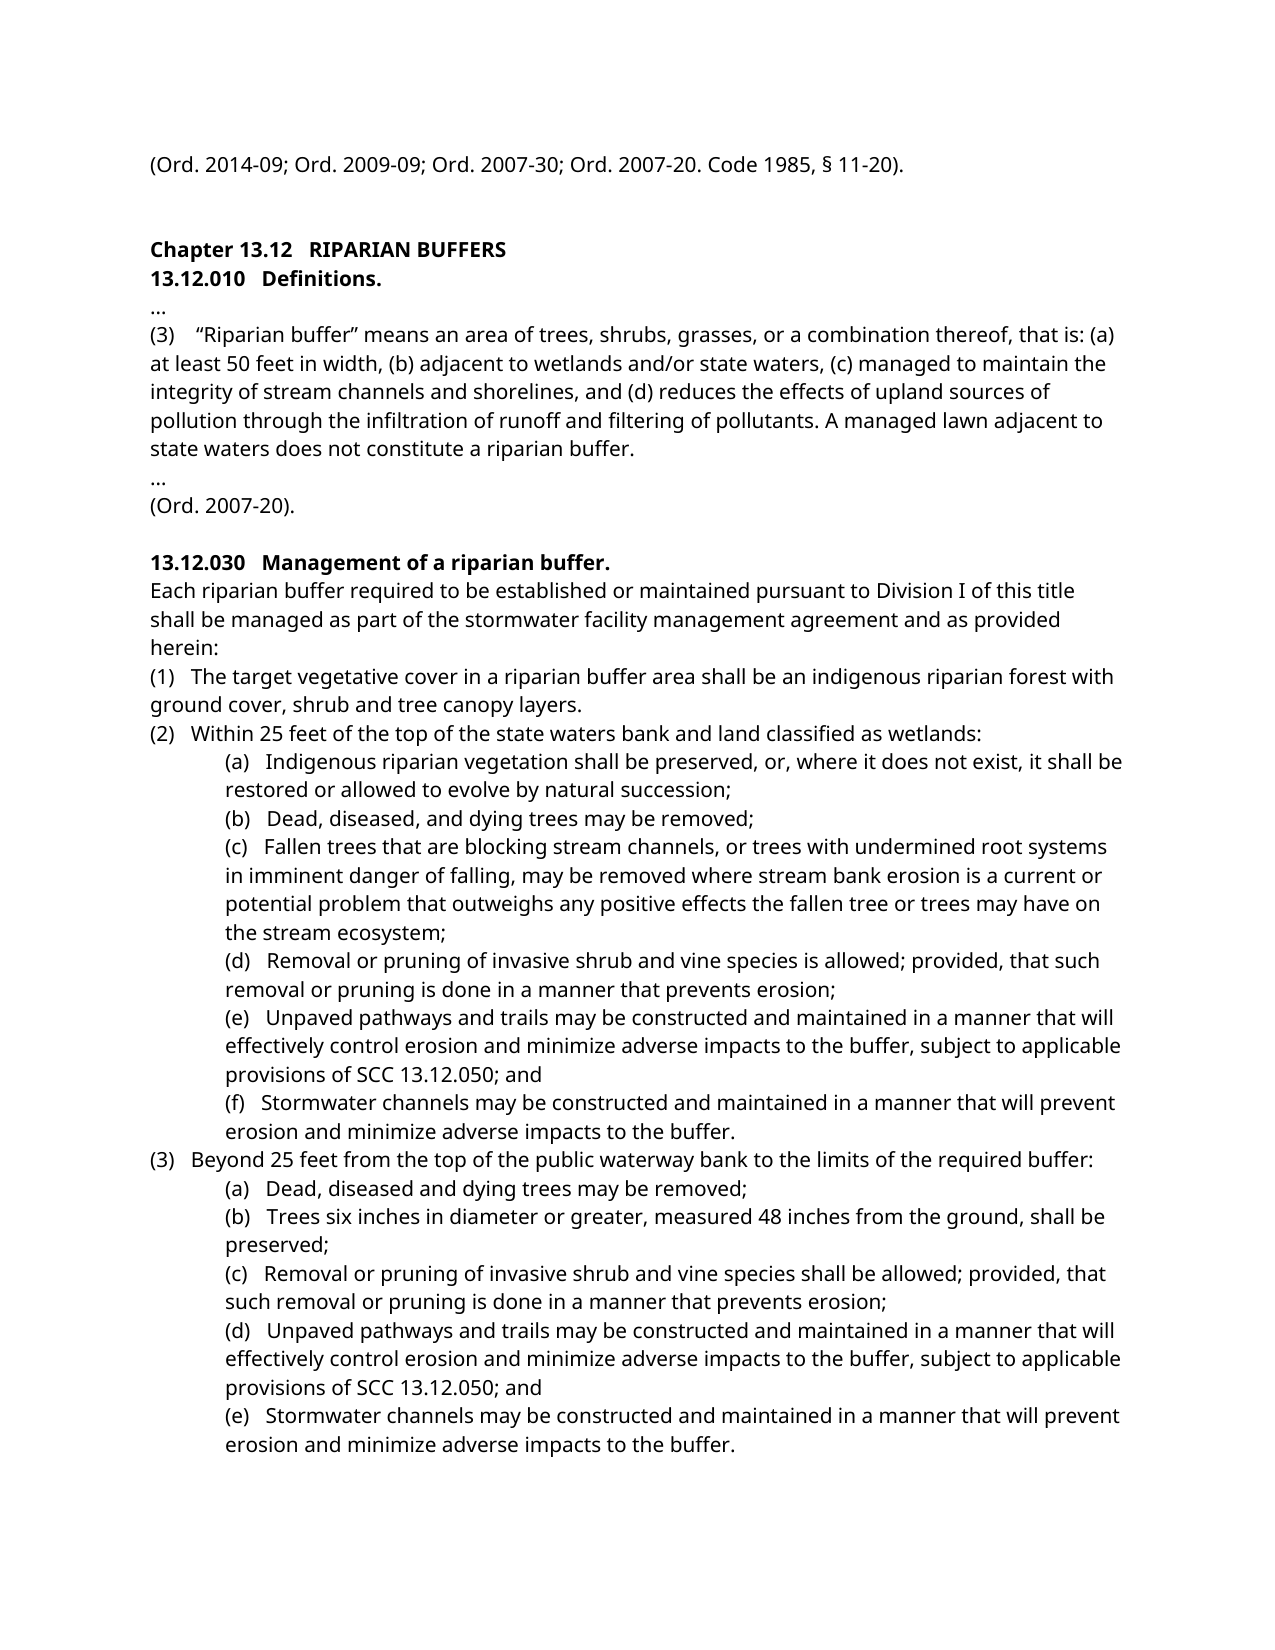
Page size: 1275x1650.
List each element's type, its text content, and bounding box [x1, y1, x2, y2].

text 13.12.010 Definitions. [150, 264, 1125, 292]
text Each riparian buffer required to be established or maintained pursuant to Division I of this title shall be managed as part of the stormwater facility management agreement and as provided herein: [150, 577, 1125, 662]
text (e) Unpaved pathways and trails may be constructed and maintained in a manner that will effectively control erosion and minimize adverse impacts to the buffer, subject to applicable provisions of SCC 13.12.050; and [225, 1003, 1125, 1088]
text … [150, 292, 1125, 321]
text (a) Indigenous riparian vegetation shall be preserved, or, where it does not exist, it shall be restored or allowed to evolve by natural succession; [225, 747, 1125, 804]
text (3) Beyond 25 feet from the top of the public waterway bank to the limits of the required buffer: [150, 1145, 1125, 1174]
text (d) Unpaved pathways and trails may be constructed and maintained in a manner that will effectively control erosion and minimize adverse impacts to the buffer, subject to applicable provisions of SCC 13.12.050; and [225, 1316, 1125, 1401]
text (c) Fallen trees that are blocking stream channels, or trees with undermined root systems in imminent danger of falling, may be removed where stream bank erosion is a current or potential problem that outweighs any positive effects the fallen tree or trees may have on the stream ecosystem; [225, 832, 1125, 946]
text (Ord. 2014-09; Ord. 2009-09; Ord. 2007-30; Ord. 2007-20. Code 1985, § 11-20). [150, 150, 1125, 178]
text (a) Dead, diseased and dying trees may be removed; [225, 1174, 1125, 1202]
text … [150, 463, 1125, 491]
text (f) Stormwater channels may be constructed and maintained in a manner that will prevent erosion and minimize adverse impacts to the buffer. [225, 1088, 1125, 1145]
text (b) Dead, diseased, and dying trees may be removed; [225, 804, 1125, 832]
text 13.12.030 Management of a riparian buffer. [150, 548, 1125, 577]
text (1) The target vegetative cover in a riparian buffer area shall be an indigenous riparian forest with ground cover, shrub and tree canopy layers. [150, 662, 1125, 719]
text (b) Trees six inches in diameter or greater, measured 48 inches from the ground, shall be preserved; [225, 1202, 1125, 1259]
text Chapter 13.12 RIPARIAN BUFFERS [150, 235, 1125, 264]
text (Ord. 2007-20). [150, 491, 1125, 520]
text (c) Removal or pruning of invasive shrub and vine species shall be allowed; provided, that such removal or pruning is done in a manner that prevents erosion; [225, 1259, 1125, 1316]
text (d) Removal or pruning of invasive shrub and vine species is allowed; provided, that such removal or pruning is done in a manner that prevents erosion; [225, 946, 1125, 1003]
text (e) Stormwater channels may be constructed and maintained in a manner that will prevent erosion and minimize adverse impacts to the buffer. [225, 1401, 1125, 1458]
text (2) Within 25 feet of the top of the state waters bank and land classified as wetlands: [150, 719, 1125, 747]
text (3) “Riparian buffer” means an area of trees, shrubs, grasses, or a combination thereof, that is: (a) at least 50 feet in width, (b) adjacent to wetlands and/or state waters, (c) managed to maintain the integrity of stream channels and shorelines, and (d) reduces the effects of upland sources of pollution through the infiltration of runoff and filtering of pollutants. A managed lawn adjacent to state waters does not constitute a riparian buffer. [150, 321, 1125, 463]
